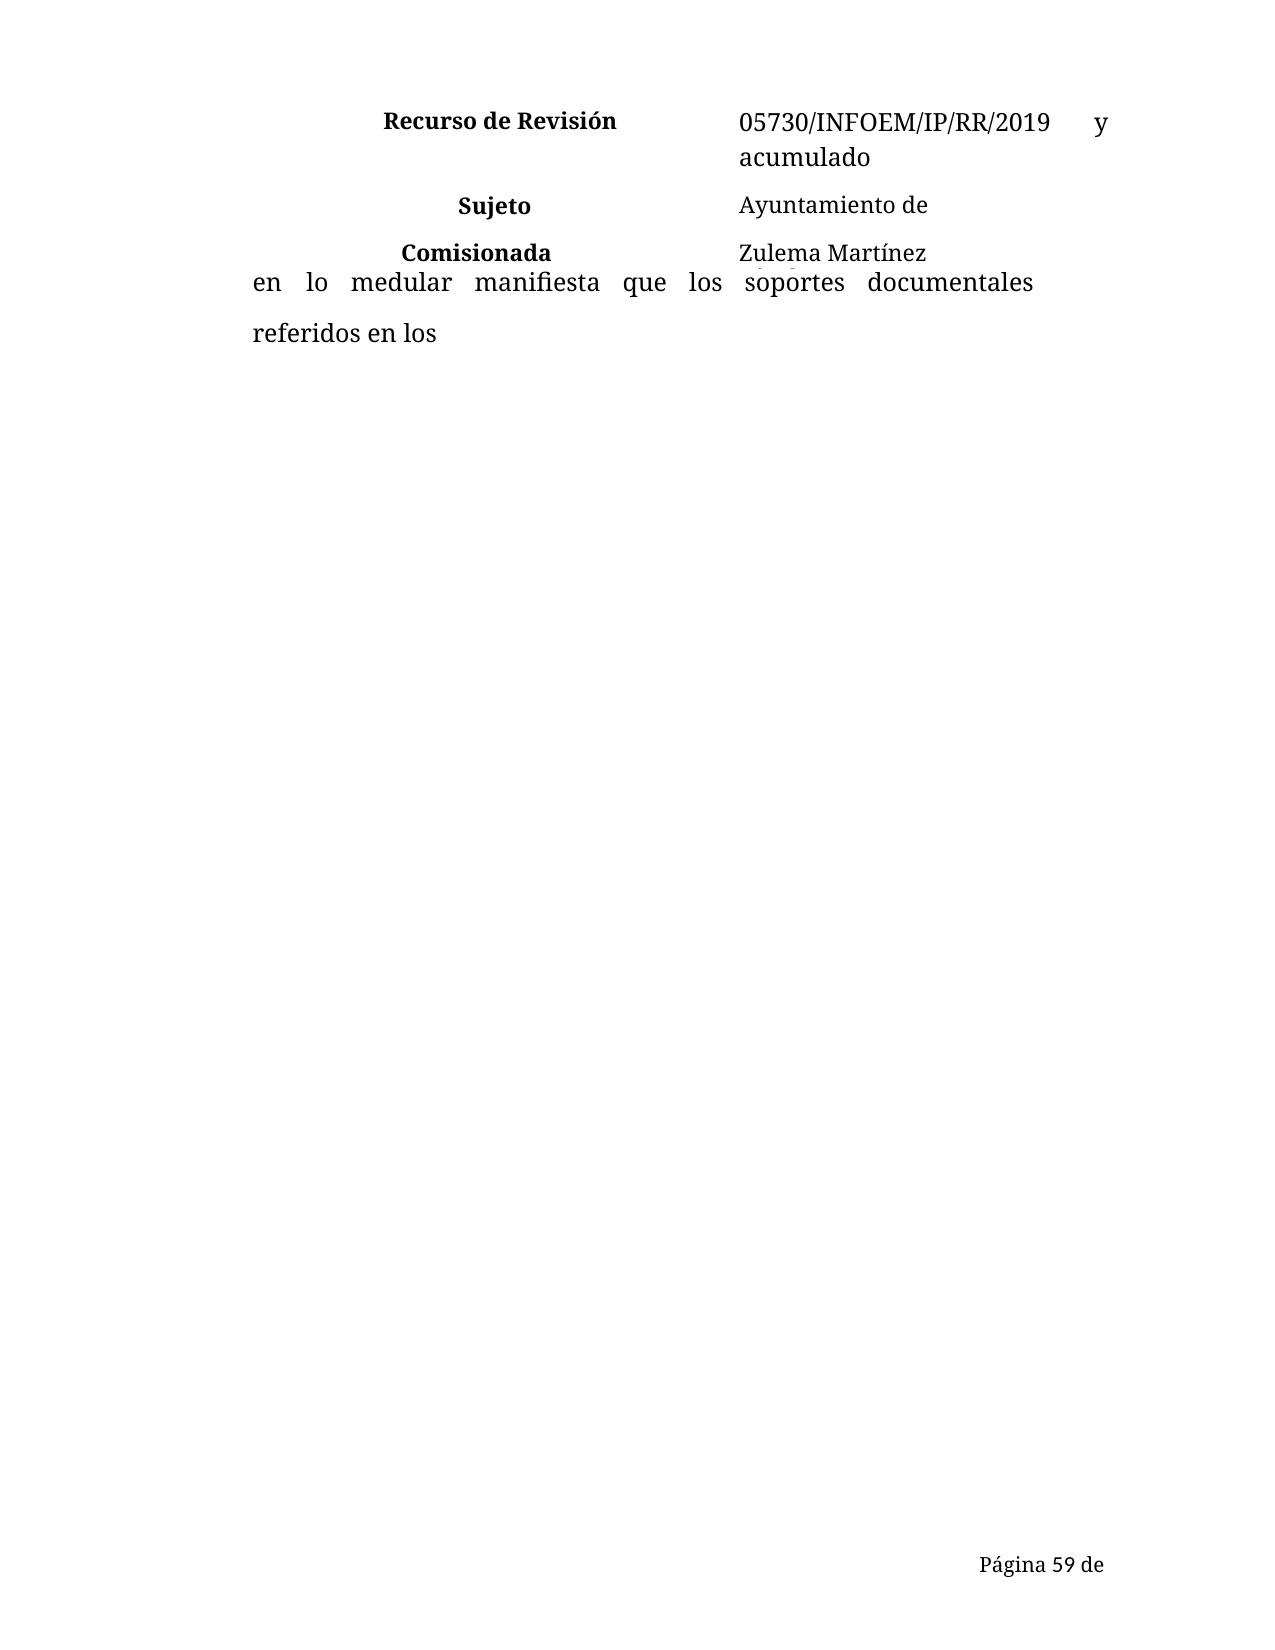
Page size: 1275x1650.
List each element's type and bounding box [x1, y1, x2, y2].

list [215, 264, 1034, 350]
